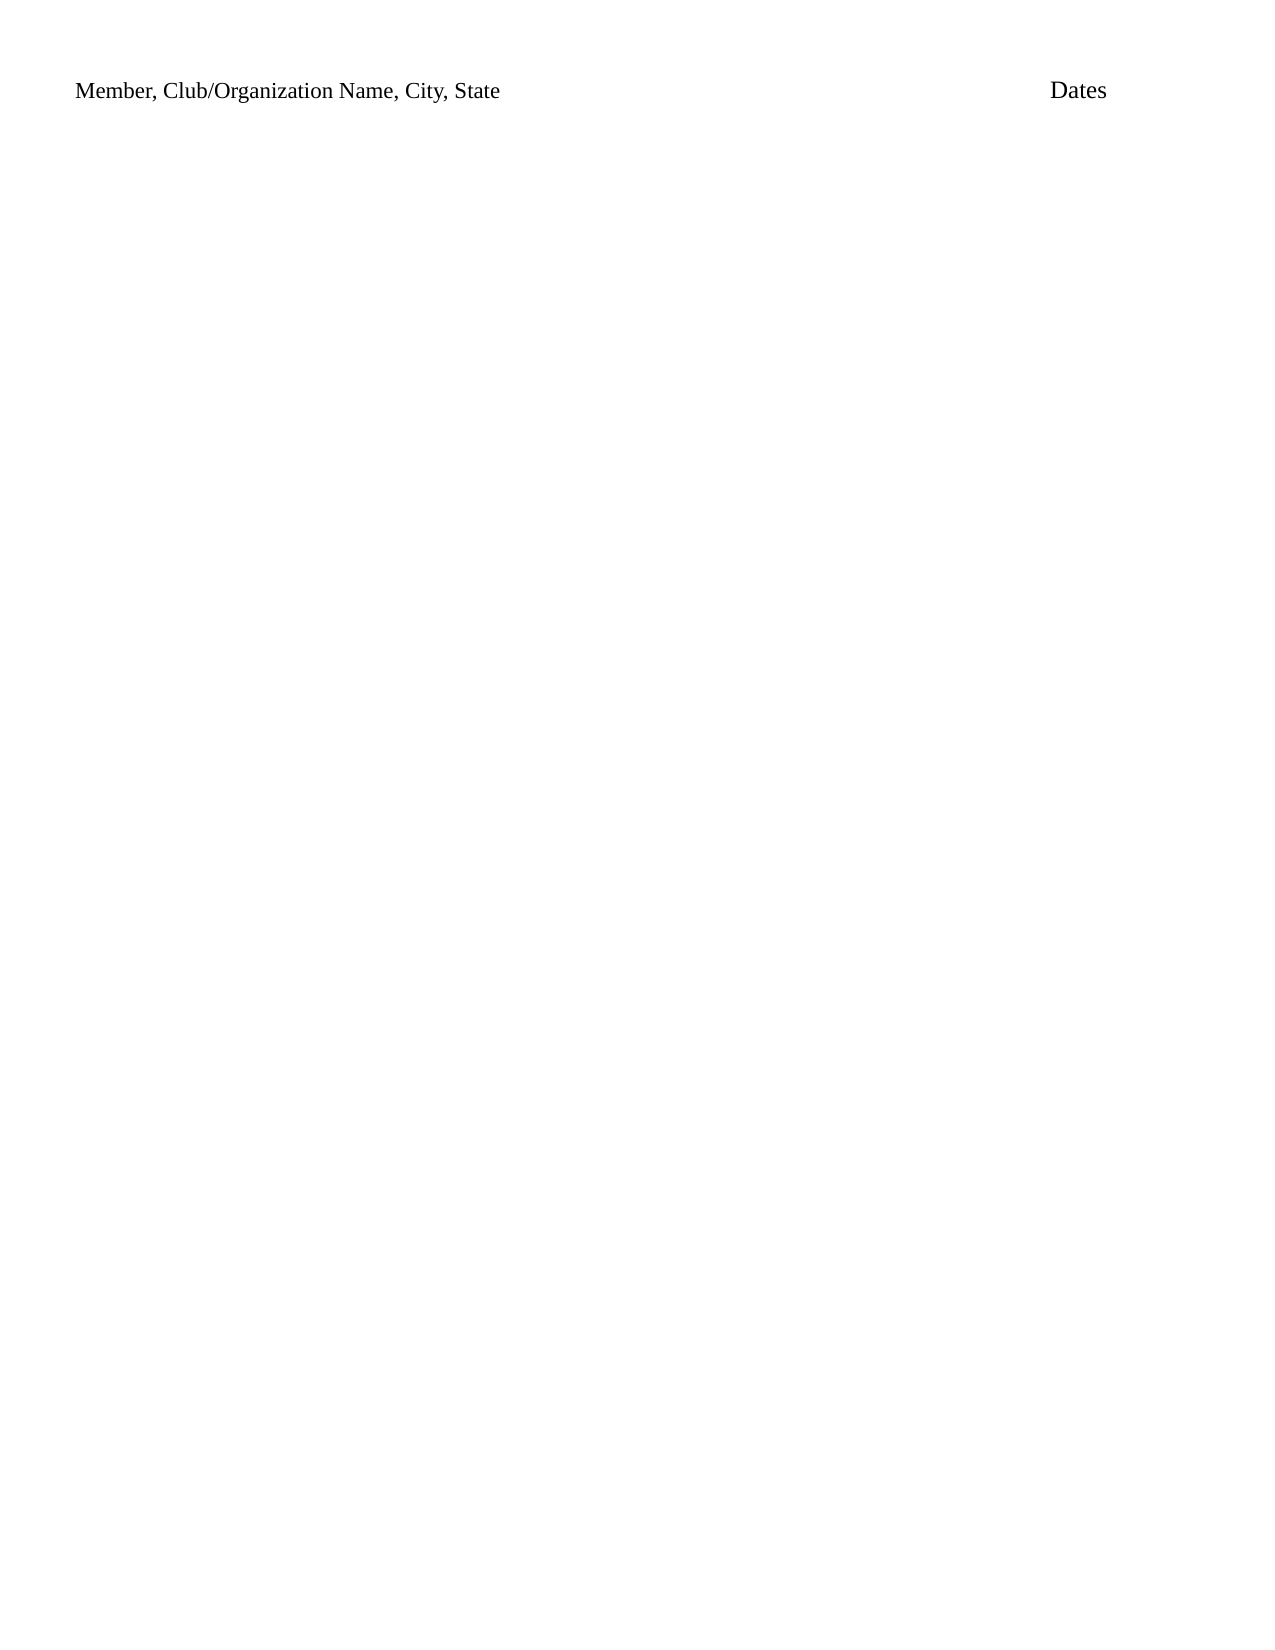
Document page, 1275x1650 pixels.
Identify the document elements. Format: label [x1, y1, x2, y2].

text [75, 75, 1200, 104]
